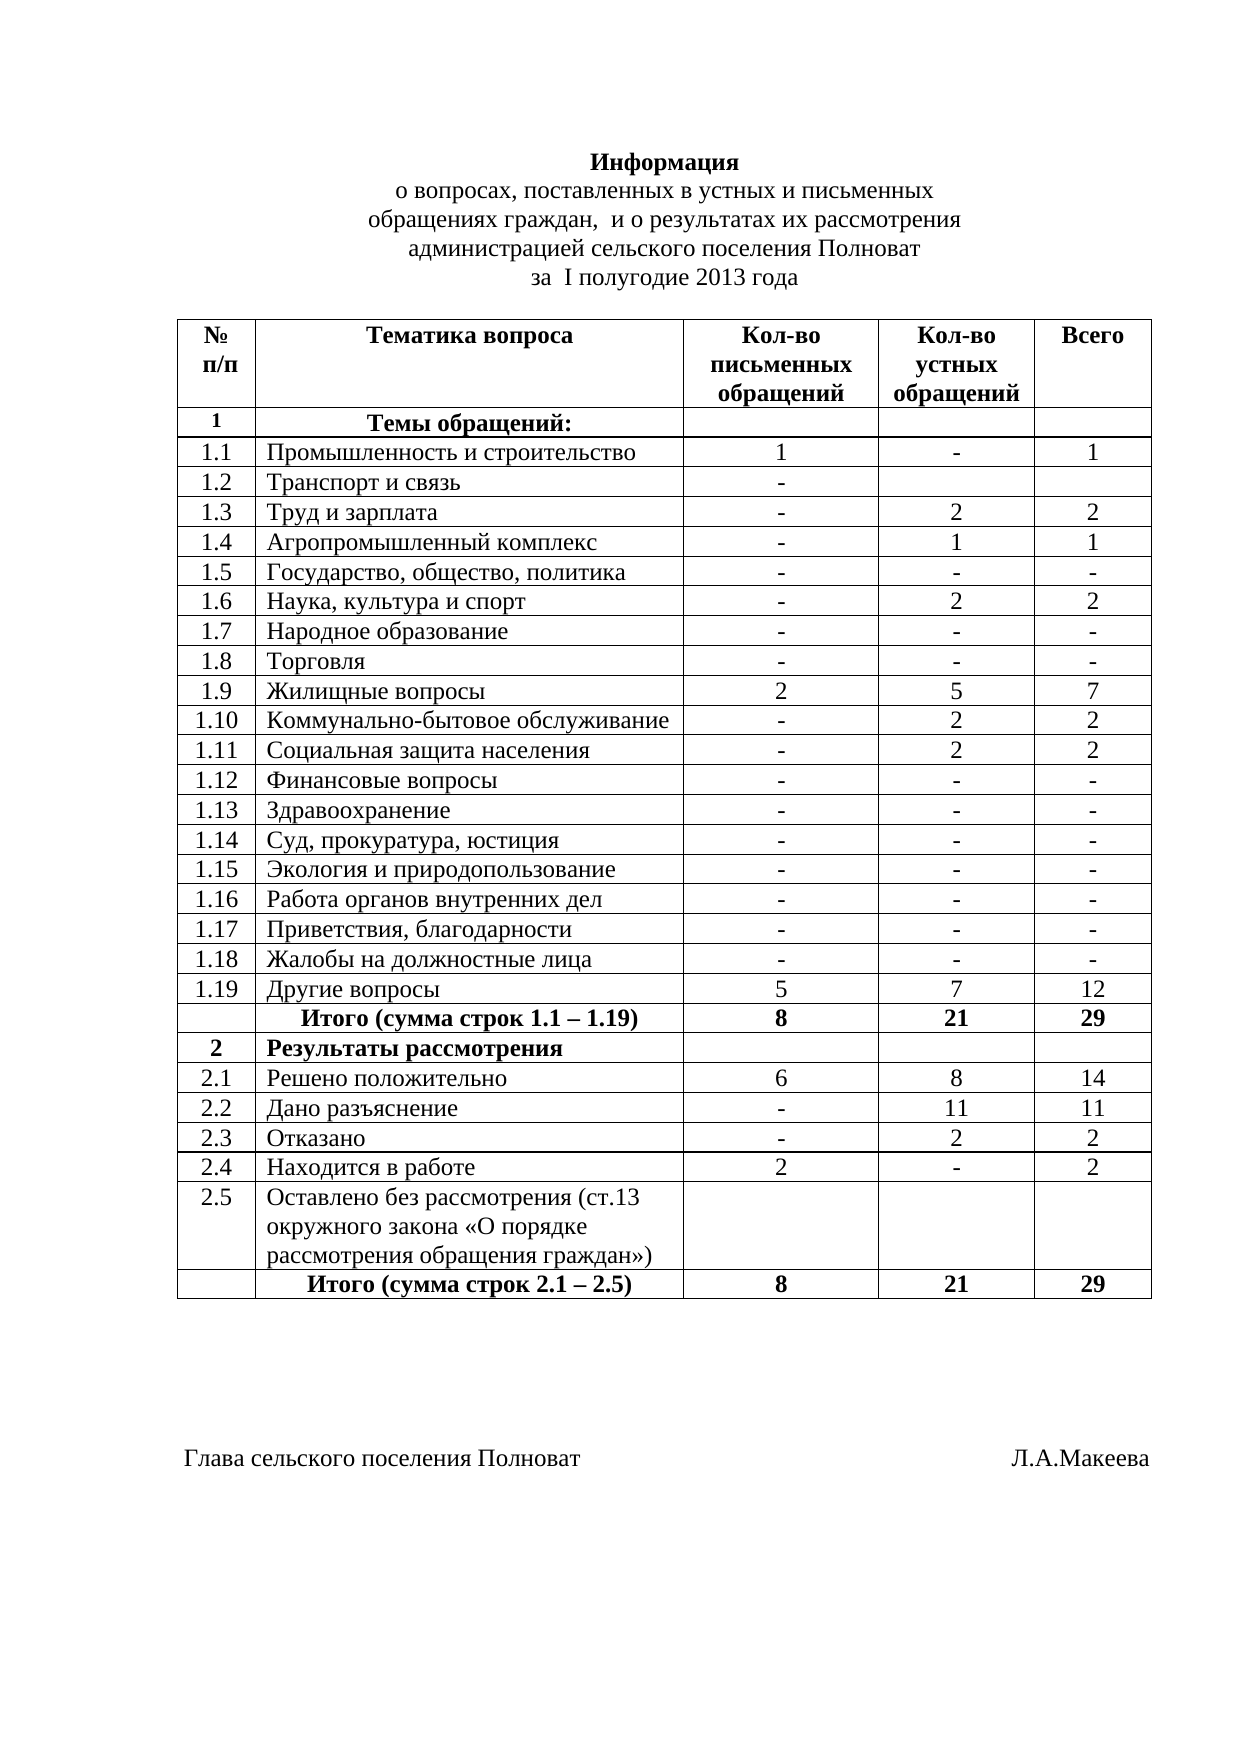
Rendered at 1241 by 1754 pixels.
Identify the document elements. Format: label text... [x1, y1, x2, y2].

table_cell 5 [684, 974, 878, 1002]
text за I полугодие 2013 года [177, 262, 1152, 291]
text обращениях граждан, и о результатах их рассмотрения [177, 204, 1152, 233]
table_cell 1.16 [178, 884, 255, 913]
table_cell - [684, 795, 878, 824]
table_cell - [1035, 884, 1151, 913]
table_cell 2 [1035, 1153, 1151, 1181]
table_cell 1.17 [178, 914, 255, 943]
table_cell - [879, 438, 1034, 466]
table_cell - [1035, 616, 1151, 645]
table_cell - [684, 706, 878, 734]
table_cell 21 [879, 1004, 1034, 1032]
table_cell - [1035, 795, 1151, 824]
table_cell 1.1 [178, 438, 255, 466]
table_cell Итого (сумма строк 2.1 – 2.5) [256, 1270, 683, 1298]
table_cell Экология и природопользование [256, 855, 683, 883]
table_cell 2 [1035, 1123, 1151, 1151]
table_cell Торговля [256, 646, 683, 675]
table_cell 29 [1035, 1004, 1151, 1032]
table_cell Финансовые вопросы [256, 765, 683, 794]
table_cell 2 [1035, 586, 1151, 615]
table_cell - [1035, 557, 1151, 585]
table_cell [879, 467, 1034, 496]
table_cell [1035, 408, 1151, 436]
table_cell [178, 1004, 255, 1032]
table_cell Жалобы на должностные лица [256, 944, 683, 973]
table_cell 8 [684, 1004, 878, 1032]
table_cell - [879, 646, 1034, 675]
table_cell - [684, 884, 878, 913]
table_cell - [879, 825, 1034, 853]
table_cell 8 [684, 1270, 878, 1298]
table_cell - [684, 735, 878, 764]
table_cell [879, 408, 1034, 436]
table_cell 14 [1035, 1063, 1151, 1092]
table_cell 2 [879, 706, 1034, 734]
table_cell - [684, 765, 878, 794]
table_cell 6 [684, 1063, 878, 1092]
table_cell - [1035, 944, 1151, 973]
table_cell 1.7 [178, 616, 255, 645]
table_cell 1.9 [178, 676, 255, 704]
table_cell 2.5 [178, 1182, 255, 1268]
table_cell - [879, 557, 1034, 585]
table_cell 1 [684, 438, 878, 466]
table_cell - [1035, 914, 1151, 943]
table_cell 1.14 [178, 825, 255, 853]
table_cell 1 [1035, 438, 1151, 466]
table_cell - [684, 497, 878, 526]
table_cell [879, 1033, 1034, 1062]
table_cell 2.4 [178, 1153, 255, 1181]
table_cell 2.2 [178, 1093, 255, 1122]
table_cell - [684, 944, 878, 973]
table_cell - [879, 884, 1034, 913]
table_header Всего [1035, 320, 1151, 407]
table_cell - [684, 1093, 878, 1122]
table_cell 1.5 [178, 557, 255, 585]
table_header № п/п [178, 320, 255, 407]
table_cell Итого (сумма строк 1.1 – 1.19) [256, 1004, 683, 1032]
text Глава сельского поселения Полноват Л.А.Макеева [177, 1443, 1152, 1472]
table_cell 2 [879, 1123, 1034, 1151]
table_cell 8 [879, 1063, 1034, 1092]
table_cell Находится в работе [256, 1153, 683, 1181]
table_cell 2.1 [178, 1063, 255, 1092]
table_cell Труд и зарплата [256, 497, 683, 526]
table_cell - [684, 914, 878, 943]
table_cell - [879, 914, 1034, 943]
table_header Тематика вопроса [256, 320, 683, 407]
table_cell 11 [1035, 1093, 1151, 1122]
table_cell - [879, 855, 1034, 883]
table_cell Другие вопросы [256, 974, 683, 1002]
table_cell 2 [879, 735, 1034, 764]
table_cell - [1035, 855, 1151, 883]
table_cell 2 [684, 1153, 878, 1181]
table_cell Коммунально-бытовое обслуживание [256, 706, 683, 734]
table_cell 2 [178, 1033, 255, 1062]
table_cell - [684, 467, 878, 496]
table_cell - [684, 557, 878, 585]
table_cell - [684, 855, 878, 883]
table_cell Темы обращений: [256, 408, 683, 436]
table_cell 1 [1035, 527, 1151, 556]
table_cell 1 [879, 527, 1034, 556]
table_cell 1 [178, 408, 255, 436]
table_cell 7 [1035, 676, 1151, 704]
table_cell Оставлено без рассмотрения (ст.13 окружного закона «О порядке рассмотрения обращения граждан») [256, 1182, 683, 1268]
table_cell [684, 1182, 878, 1268]
text Информация [177, 147, 1152, 176]
table_cell Государство, общество, политика [256, 557, 683, 585]
table_cell 1.12 [178, 765, 255, 794]
table_cell - [684, 527, 878, 556]
table_cell 1.6 [178, 586, 255, 615]
table_cell Решено положительно [256, 1063, 683, 1092]
table_cell 2.3 [178, 1123, 255, 1151]
table_cell - [879, 944, 1034, 973]
table_cell 1.11 [178, 735, 255, 764]
table_cell 1.4 [178, 527, 255, 556]
table_cell Дано разъяснение [256, 1093, 683, 1122]
table_header Кол-во письменных обращений [684, 320, 878, 407]
table_cell Народное образование [256, 616, 683, 645]
table_cell - [879, 765, 1034, 794]
table_cell - [684, 1123, 878, 1151]
table_cell 2 [1035, 497, 1151, 526]
table_cell [1035, 467, 1151, 496]
table_cell 1.8 [178, 646, 255, 675]
table_cell 1.3 [178, 497, 255, 526]
table_cell 1.10 [178, 706, 255, 734]
table_cell 1.13 [178, 795, 255, 824]
table_cell 12 [1035, 974, 1151, 1002]
table_cell Результаты рассмотрения [256, 1033, 683, 1062]
table_cell Отказано [256, 1123, 683, 1151]
text о вопросах, поставленных в устных и письменных [177, 176, 1152, 204]
table_cell 2 [1035, 735, 1151, 764]
table_cell Здравоохранение [256, 795, 683, 824]
table_cell 21 [879, 1270, 1034, 1298]
table_cell Суд, прокуратура, юстиция [256, 825, 683, 853]
text администрацией сельского поселения Полноват [177, 233, 1152, 262]
table_cell - [879, 795, 1034, 824]
table_cell 29 [1035, 1270, 1151, 1298]
table_cell - [1035, 646, 1151, 675]
table_cell - [684, 646, 878, 675]
table_cell - [879, 1153, 1034, 1181]
table_cell 1.2 [178, 467, 255, 496]
table_cell - [684, 616, 878, 645]
table_cell 2 [684, 676, 878, 704]
table_cell Приветствия, благодарности [256, 914, 683, 943]
table_cell Агропромышленный комплекс [256, 527, 683, 556]
table_cell - [1035, 765, 1151, 794]
table_cell 5 [879, 676, 1034, 704]
table_cell - [1035, 825, 1151, 853]
table_cell 2 [879, 586, 1034, 615]
table_cell 1.18 [178, 944, 255, 973]
table_cell - [684, 586, 878, 615]
table_cell 7 [879, 974, 1034, 1002]
table_cell [178, 1270, 255, 1298]
table_cell Транспорт и связь [256, 467, 683, 496]
table_cell [879, 1182, 1034, 1268]
table_cell Жилищные вопросы [256, 676, 683, 704]
table_cell - [684, 825, 878, 853]
table_cell [1035, 1033, 1151, 1062]
table_cell 1.19 [178, 974, 255, 1002]
table_cell [684, 1033, 878, 1062]
table_cell Социальная защита населения [256, 735, 683, 764]
table_cell Наука, культура и спорт [256, 586, 683, 615]
table_cell Работа органов внутренних дел [256, 884, 683, 913]
table_cell 1.15 [178, 855, 255, 883]
table_cell [1035, 1182, 1151, 1268]
table_cell - [879, 616, 1034, 645]
table_cell 2 [879, 497, 1034, 526]
table_header Кол-во устных обращений [879, 320, 1034, 407]
table_cell 11 [879, 1093, 1034, 1122]
table_cell [684, 408, 878, 436]
table_cell Промышленность и строительство [256, 438, 683, 466]
table_cell 2 [1035, 706, 1151, 734]
